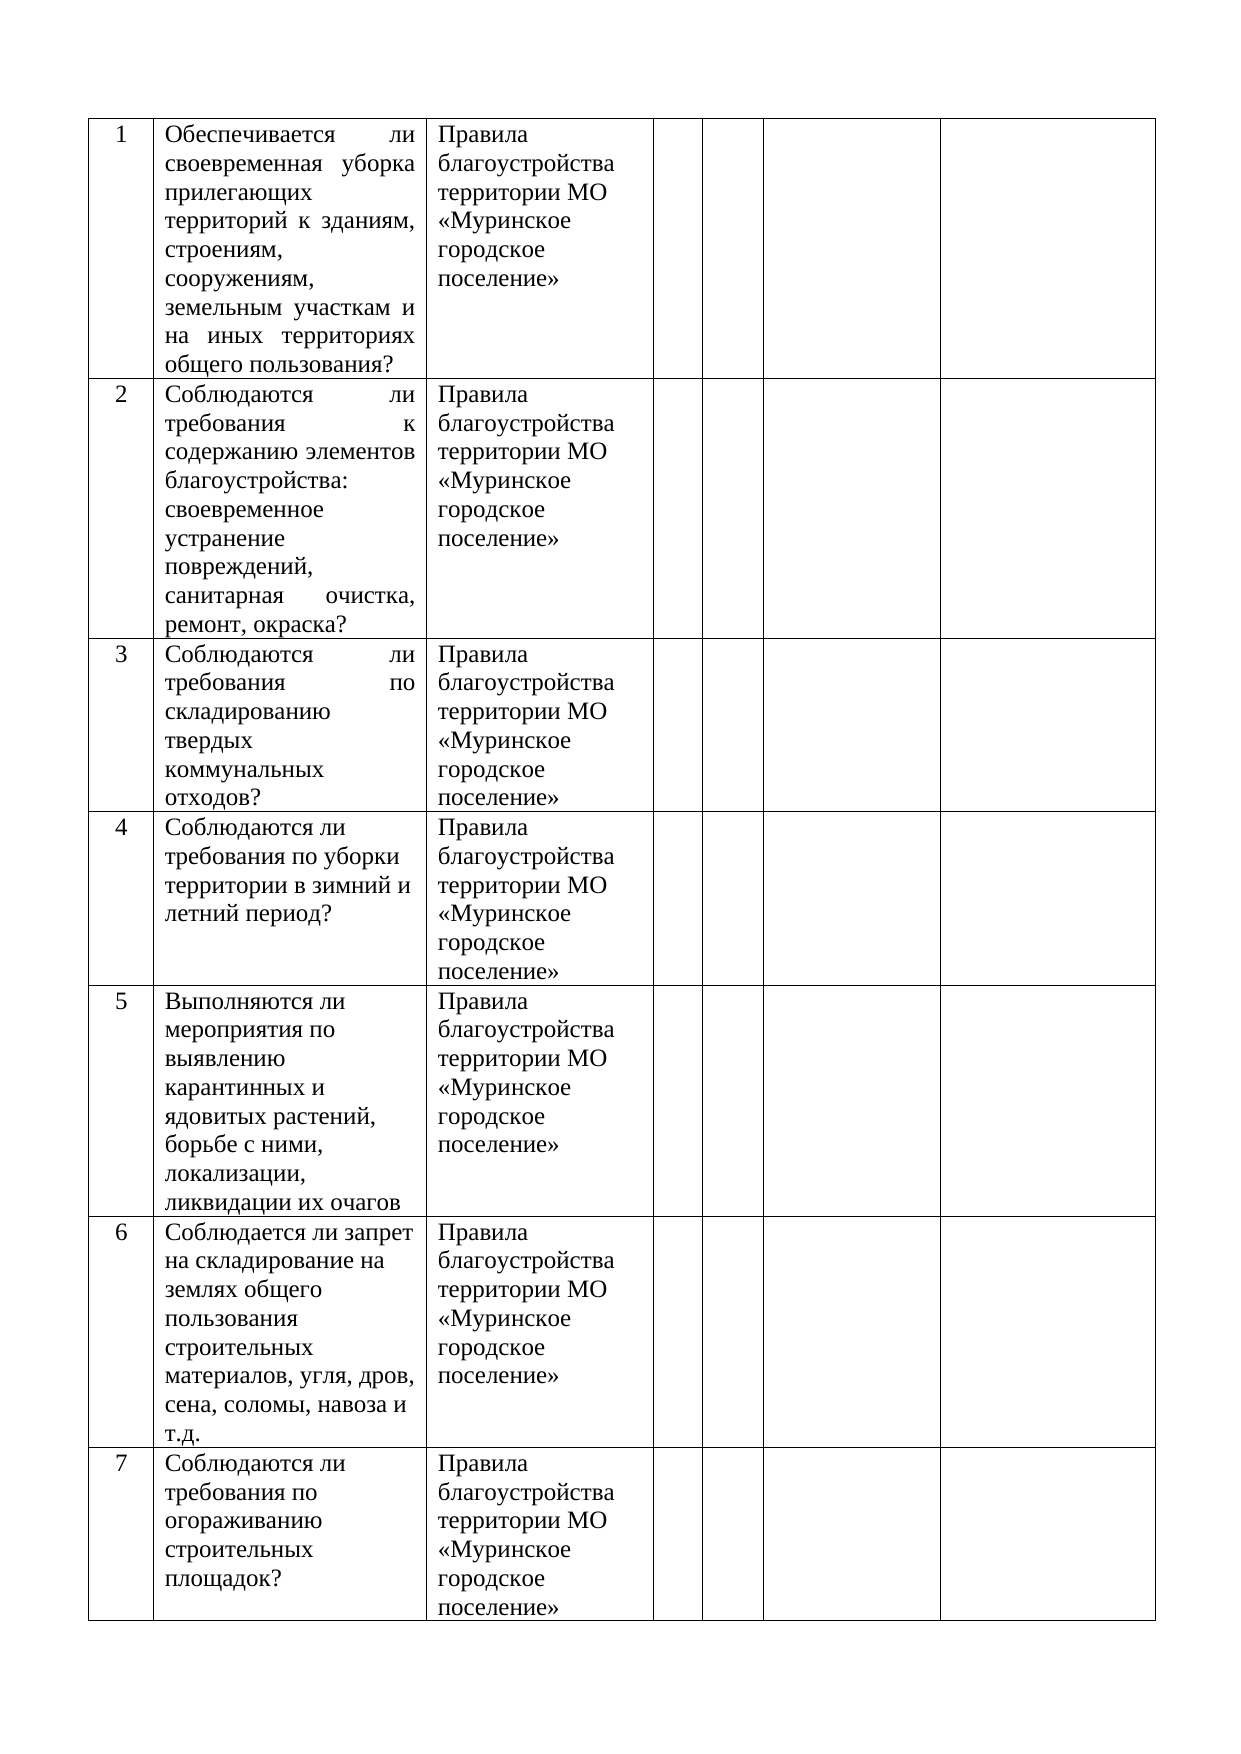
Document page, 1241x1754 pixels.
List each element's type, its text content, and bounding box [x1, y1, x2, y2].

table_cell [941, 986, 1155, 1216]
table_cell [941, 639, 1155, 811]
table_cell Правила благоустройства территории МО «Муринское городское поселение» [427, 119, 653, 378]
table_cell [941, 379, 1155, 638]
table_cell [654, 812, 702, 985]
table_cell [764, 1448, 940, 1620]
table_cell 2 [89, 379, 153, 638]
table_cell 7 [89, 1448, 153, 1620]
table_cell [703, 1448, 763, 1620]
table_cell Правила благоустройства территории МО «Муринское городское поселение» [427, 986, 653, 1216]
table_cell Соблюдается ли запрет на складирование на землях общего пользования строительных материалов, угля, дров, сена, соломы, навоза и т.д. [154, 1217, 426, 1447]
table_cell [703, 812, 763, 985]
table_cell [654, 639, 702, 811]
table_cell [703, 639, 763, 811]
table_cell Выполняются ли мероприятия по выявлению карантинных и ядовитых растений, борьбе с ними, локализации, ликвидации их очагов [154, 986, 426, 1216]
table_cell [941, 1217, 1155, 1447]
table_cell 4 [89, 812, 153, 985]
table_cell Правила благоустройства территории МО «Муринское городское поселение» [427, 812, 653, 985]
table_cell [764, 812, 940, 985]
table_cell [764, 639, 940, 811]
table_cell [654, 1217, 702, 1447]
table_cell Соблюдаются ли требования по огораживанию строительных площадок? [154, 1448, 426, 1620]
table_cell [703, 1217, 763, 1447]
table_cell [764, 379, 940, 638]
table_cell [654, 119, 702, 378]
table_cell 1 [89, 119, 153, 378]
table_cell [427, 1217, 653, 1447]
table_cell Соблюдаются ли требования по складированию твердых коммунальных отходов? [154, 639, 426, 811]
table_cell [764, 119, 940, 378]
table_cell [764, 986, 940, 1216]
table_cell 6 [89, 1217, 153, 1447]
table_cell [941, 1448, 1155, 1620]
table_cell Правила благоустройства территории МО «Муринское городское поселение» [427, 379, 653, 638]
table_cell [654, 986, 702, 1216]
table_cell [703, 986, 763, 1216]
table_cell Соблюдаются ли требования по уборки территории в зимний и летний период? [154, 812, 426, 985]
table_cell Соблюдаются ли требования к содержанию элементов благоустройства: своевременное устранение повреждений, санитарная очистка, ремонт, окраска? [154, 379, 426, 638]
table_cell [941, 812, 1155, 985]
table_cell [764, 1217, 940, 1447]
table_cell [703, 379, 763, 638]
table_cell Обеспечивается ли своевременная уборка прилегающих территорий к зданиям, строениям, сооружениям, земельным участкам и на иных территориях общего пользования? [154, 119, 426, 378]
table_cell [654, 1448, 702, 1620]
table_cell [703, 119, 763, 378]
table_cell [941, 119, 1155, 378]
table_cell 3 [89, 639, 153, 811]
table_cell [427, 1448, 653, 1620]
table_cell Правила благоустройства территории МО «Муринское городское поселение» [427, 639, 653, 811]
table_cell 5 [89, 986, 153, 1216]
table_cell [654, 379, 702, 638]
